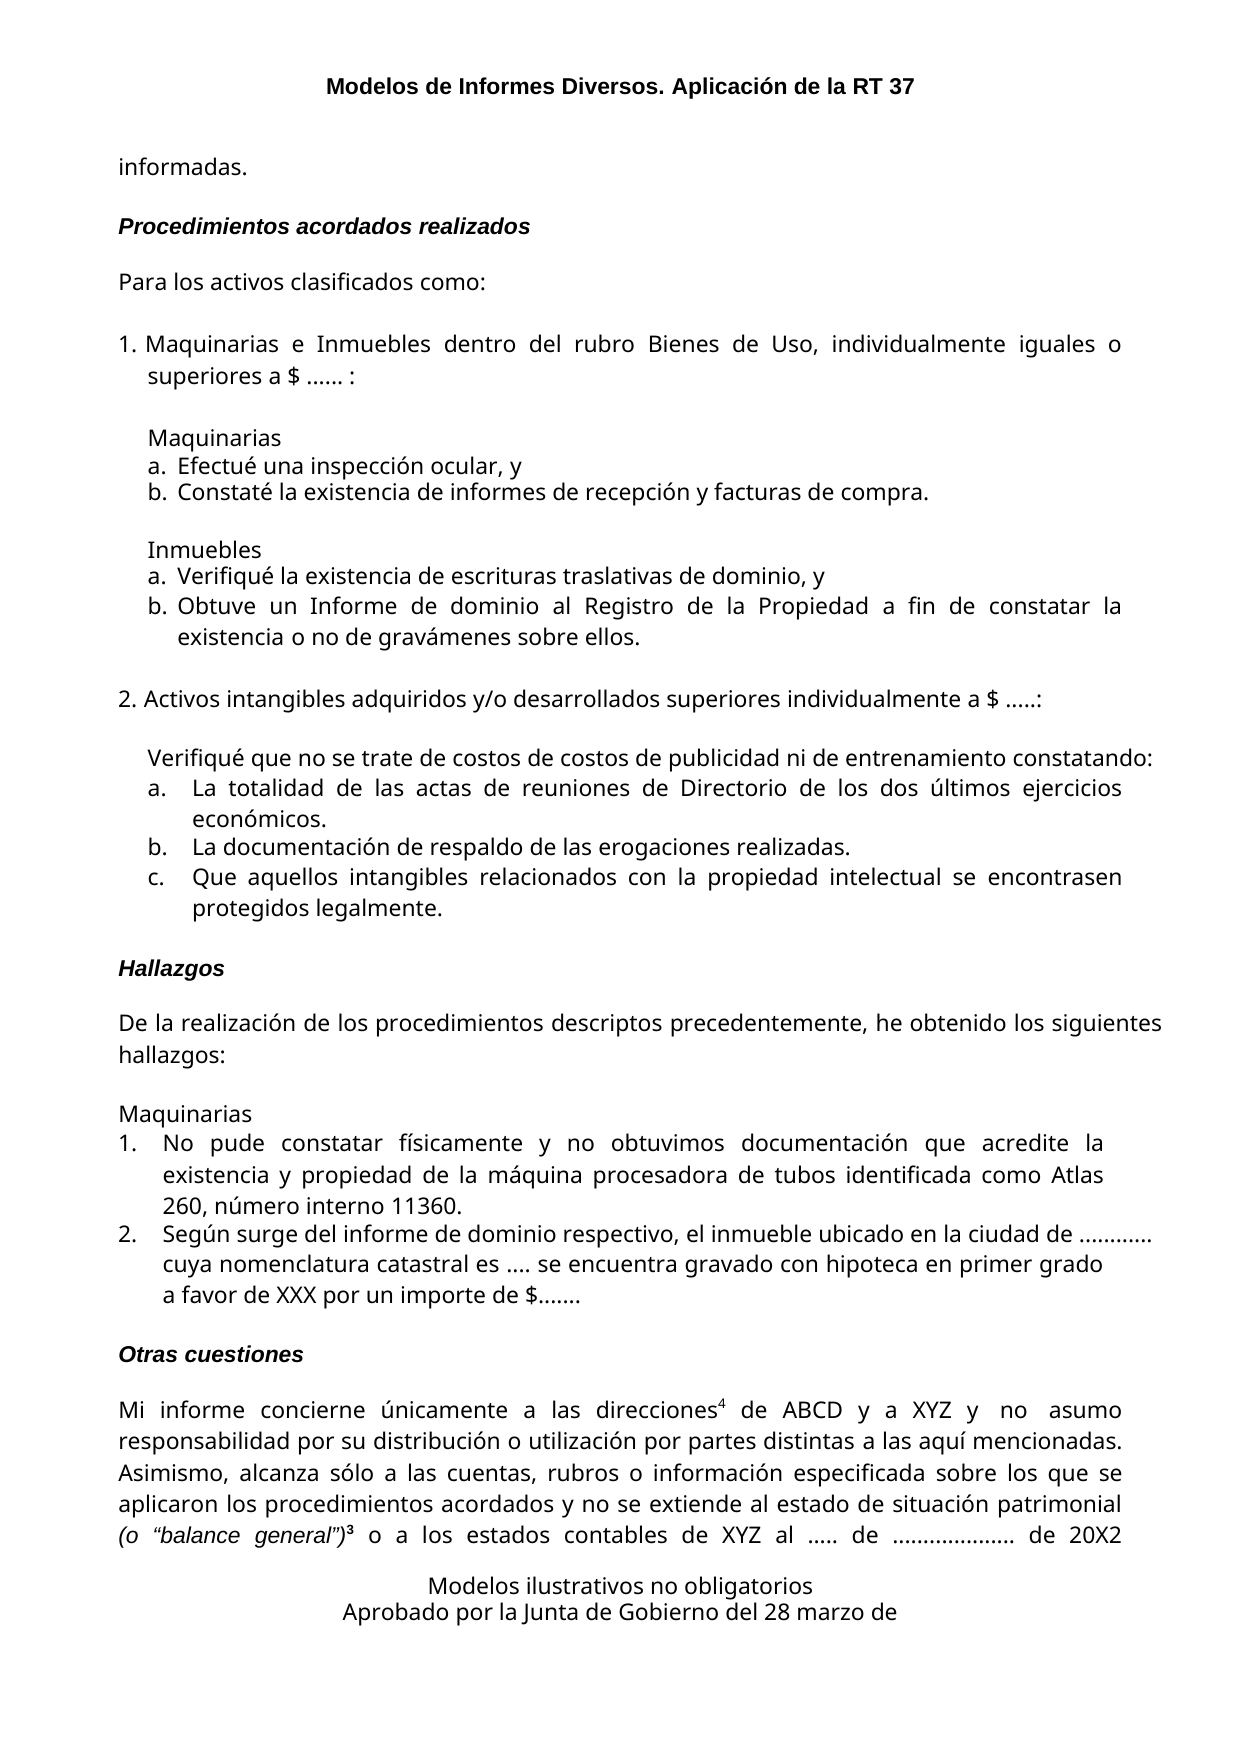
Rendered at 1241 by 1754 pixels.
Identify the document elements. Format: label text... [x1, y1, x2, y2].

list Activos intangibles adquiridos y/o desarrollados superiores individualmente a $ .....: [118, 683, 1176, 714]
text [118, 1394, 1123, 1550]
text Verifiqué que no se trate de costos de costos de publicidad ni de entrenamiento constatando: [147, 746, 1176, 772]
list Constaté la existencia de informes de recepción y facturas de compra. [147, 479, 1176, 506]
text Maquinarias [118, 1101, 1176, 1127]
list Obtuve un Informe de dominio al Registro de la Propiedad a fin de constatar la existencia o no de gravámenes sobre ellos. [147, 590, 1122, 652]
text De la realización de los procedimientos descriptos precedentemente, he obtenido los siguientes hallazgos: [118, 1007, 1176, 1070]
list Verifiqué la existencia de escrituras traslativas de dominio, y [147, 563, 1176, 589]
list No pude constatar físicamente y no obtuvimos documentación que acredite la existencia y propiedad de la máquina procesadora de tubos identificada como Atlas 260, número interno 11360. [118, 1127, 1105, 1221]
list Efectué una inspección ocular, y [147, 453, 1176, 479]
list La documentación de respaldo de las erogaciones realizadas. [147, 834, 1176, 861]
subtitle Otras cuestiones [118, 1341, 1176, 1368]
text cuya nomenclatura catastral es .... se encuentra gravado con hipoteca en primer grado a favor de XXX por un importe de $....... [162, 1247, 1105, 1310]
list Según surge del informe de dominio respectivo, el inmueble ubicado en la ciudad de ............ [118, 1221, 1176, 1247]
text Para los activos clasificados como: [118, 266, 1176, 297]
text Maquinarias [147, 422, 1176, 453]
subtitle Procedimientos acordados realizados [118, 213, 1176, 239]
subtitle Hallazgos [118, 955, 1176, 981]
list Maquinarias e Inmuebles dentro del rubro Bienes de Uso, individualmente iguales o superiores a $ ...... : [118, 328, 1122, 391]
text Inmuebles [147, 537, 1176, 563]
list La totalidad de las actas de reuniones de Directorio de los dos últimos ejercicios económicos. [147, 772, 1122, 834]
list Que aquellos intangibles relacionados con la propiedad intelectual se encontrasen protegidos legalmente. [147, 861, 1122, 923]
text informadas. [118, 151, 1176, 182]
